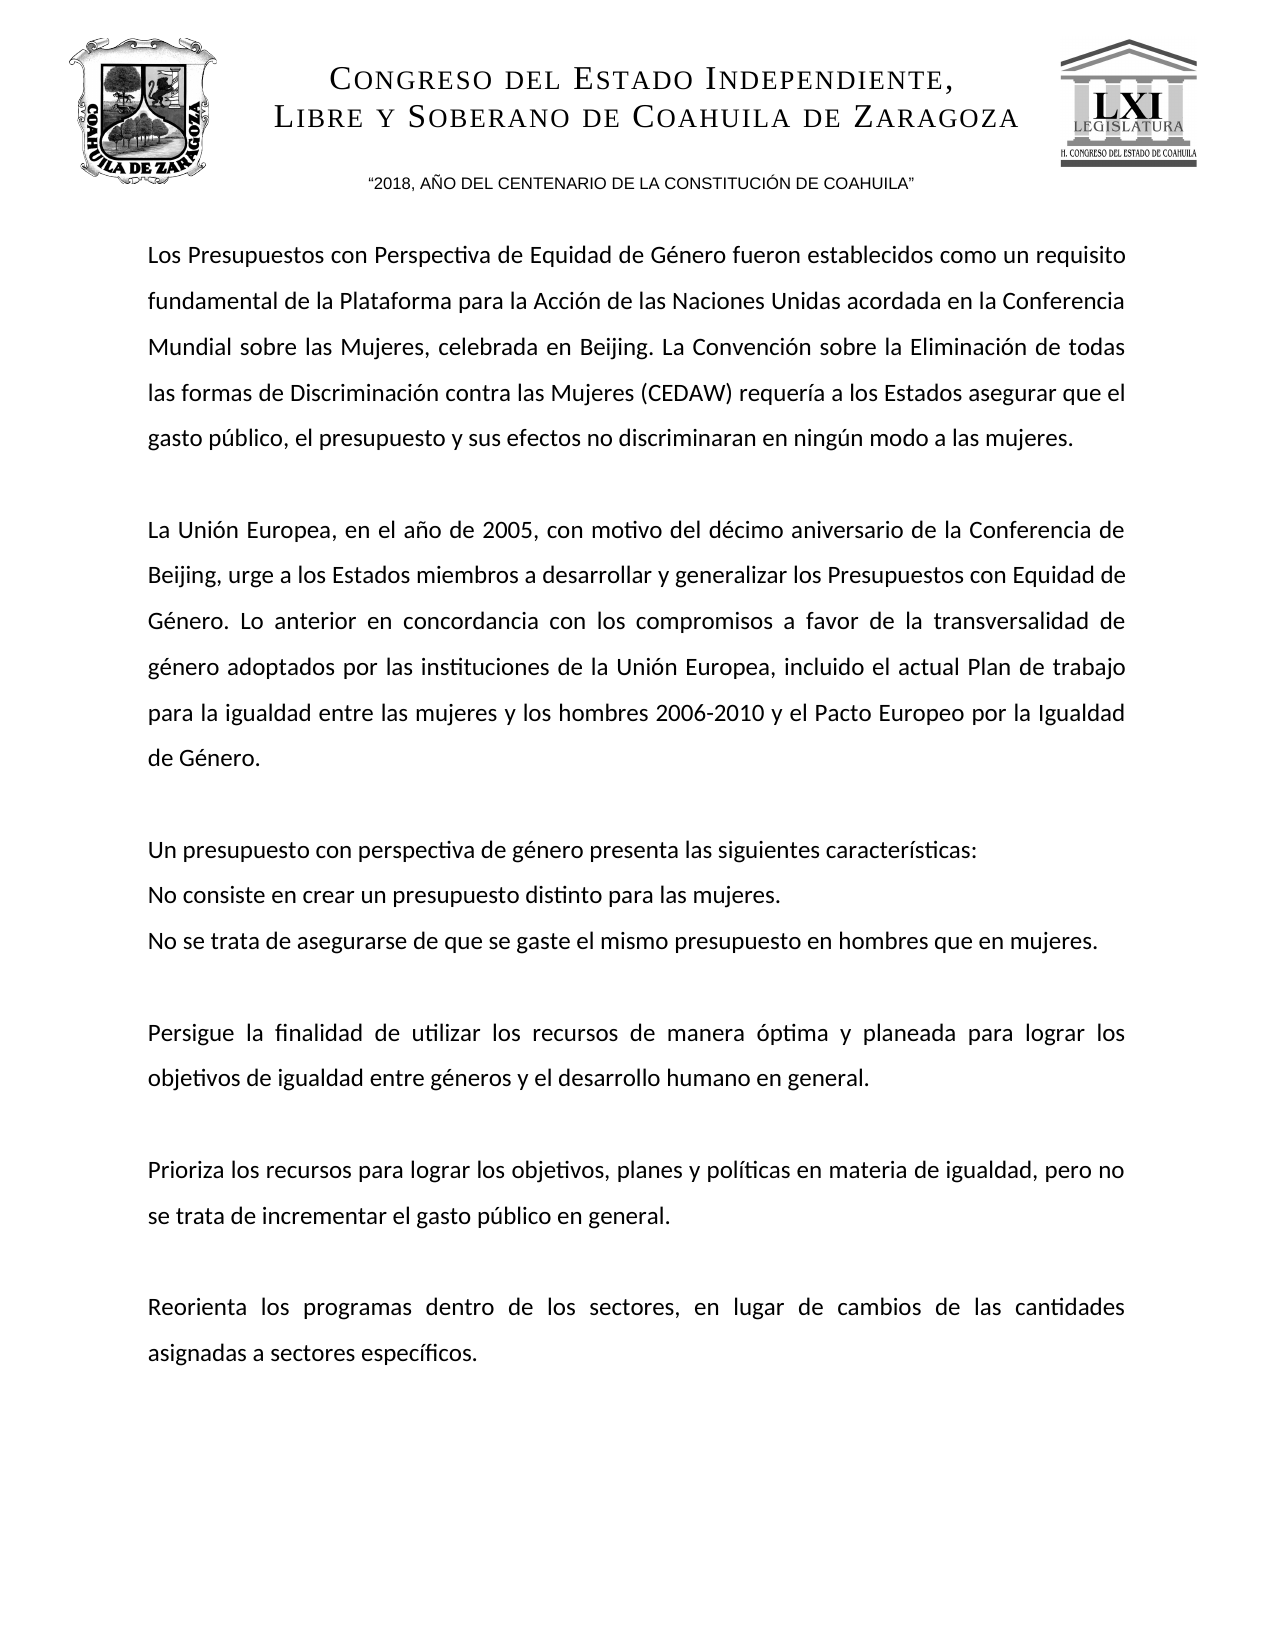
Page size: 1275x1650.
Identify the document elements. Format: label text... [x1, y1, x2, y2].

picture [68, 38, 217, 184]
text No se trata de asegurarse de que se gaste el mismo presupuesto en hombres que en mujeres. [148, 925, 1127, 956]
text La Unión Europea, en el año de 2005, con motivo del décimo aniversario de la Conferencia de Beijing, urge a los Estados miembros a desarrollar y generalizar los Presupuestos con Equidad de Género. Lo anterior en concordancia con los compromisos a favor de la transversalidad de género adoptados por las instituciones de la Unión Europea, incluido el actual Plan de trabajo para la igualdad entre las mujeres y los hombres 2006-2010 y el Pacto Europeo por la Igualdad de Género. [148, 514, 1127, 773]
text Persigue la finalidad de utilizar los recursos de manera óptima y planeada para lograr los objetivos de igualdad entre géneros y el desarrollo humano en general. [148, 1017, 1127, 1093]
text Los Presupuestos con Perspectiva de Equidad de Género fueron establecidos como un requisito fundamental de la Plataforma para la Acción de las Naciones Unidas acordada en la Conferencia Mundial sobre las Mujeres, celebrada en Beijing. La Convención sobre la Eliminación de todas las formas de Discriminación contra las Mujeres (CEDAW) requería a los Estados asegurar que el gasto público, el presupuesto y sus efectos no discriminaran en ningún modo a las mujeres. [148, 239, 1127, 453]
text Un presupuesto con perspectiva de género presenta las siguientes características: [148, 834, 1127, 864]
picture [1059, 36, 1198, 170]
text Prioriza los recursos para lograr los objetivos, planes y políticas en materia de igualdad, pero no se trata de incrementar el gasto público en general. [148, 1154, 1127, 1230]
text Reorienta los programas dentro de los sectores, en lugar de cambios de las cantidades asignadas a sectores específicos. [148, 1291, 1127, 1367]
text No consiste en crear un presupuesto distinto para las mujeres. [148, 880, 1127, 910]
